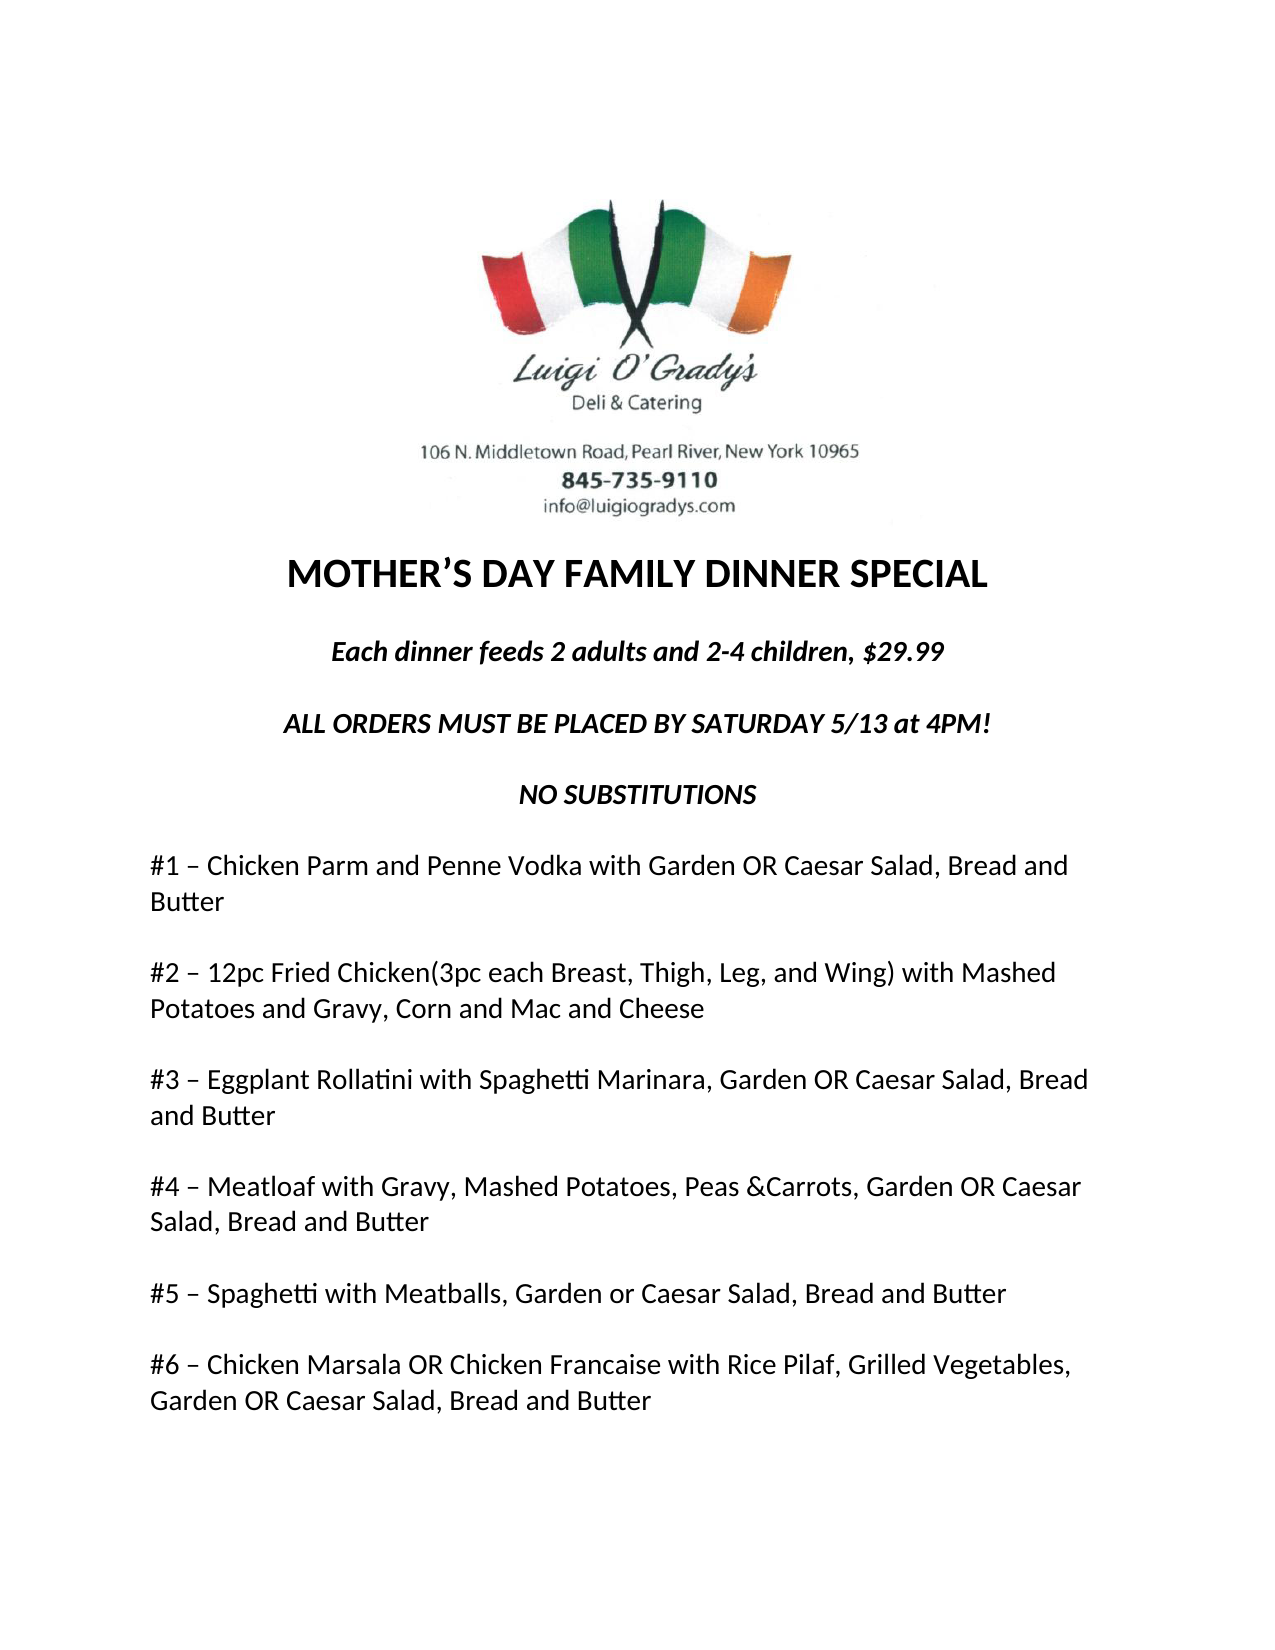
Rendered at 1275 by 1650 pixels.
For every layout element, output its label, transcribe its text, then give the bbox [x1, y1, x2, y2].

text Salad, Bread and Butter [150, 1203, 1125, 1239]
text and Butter [150, 1097, 1125, 1132]
text #6 – Chicken Marsala OR Chicken Francaise with Rice Pilaf, Grilled Vegetables, [150, 1346, 1125, 1382]
text Potatoes and Gravy, Corn and Mac and Cheese [150, 990, 1125, 1025]
text Butter [150, 883, 1125, 918]
text #5 – Spaghetti with Meatballs, Garden or Caesar Salad, Bread and Butter [150, 1275, 1125, 1310]
text NO SUBSTITUTIONS [150, 776, 1125, 812]
text Garden OR Caesar Salad, Bread and Butter [150, 1382, 1125, 1417]
text Each dinner feeds 2 adults and 2-4 children, $29.99 [150, 633, 1125, 669]
text MOTHER’S DAY FAMILY DINNER SPECIAL [150, 547, 1125, 598]
text #4 – Meatloaf with Gravy, Mashed Potatoes, Peas &Carrots, Garden OR Caesar [150, 1168, 1125, 1203]
text ALL ORDERS MUST BE PLACED BY SATURDAY 5/13 at 4PM! [150, 705, 1125, 740]
text #2 – 12pc Fried Chicken(3pc each Breast, Thigh, Leg, and Wing) with Mashed [150, 954, 1125, 990]
text #3 – Eggplant Rollatini with Spaghetti Marinara, Garden OR Caesar Salad, Bread [150, 1061, 1125, 1097]
text #1 – Chicken Parm and Penne Vodka with Garden OR Caesar Salad, Bread and [150, 847, 1125, 883]
